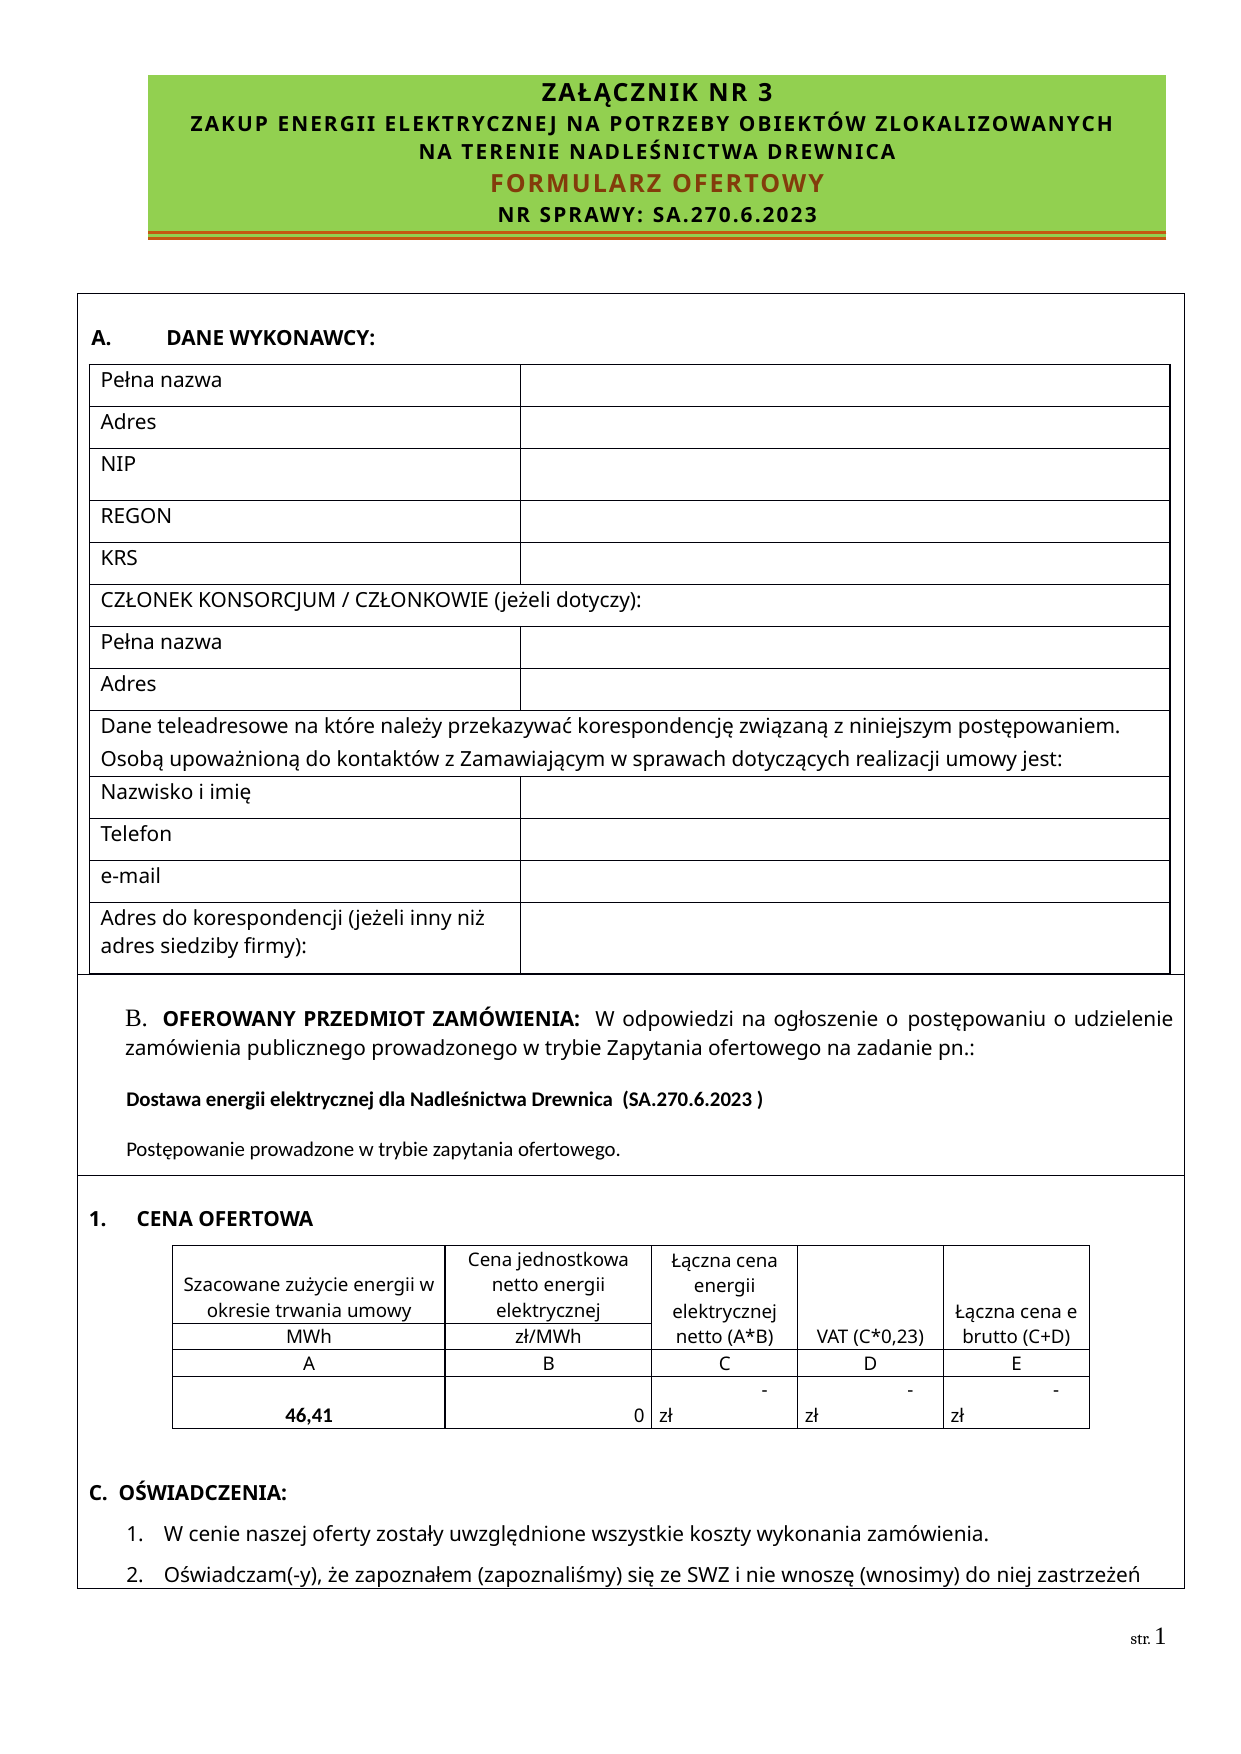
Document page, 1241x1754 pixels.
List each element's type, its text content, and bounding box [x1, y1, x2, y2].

table_header DANE WYKONAWCY: [78, 294, 1184, 974]
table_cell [78, 1176, 1184, 1588]
table_cell OFEROWANY PRZEDMIOT ZAMÓWIENIA: W odpowiedzi na ogłoszenie o postępowaniu o udzielenie zamówienia publicznego prowadzonego w trybie Zapytania ofertowego na zadanie pn.: Dostawa energii elektrycznej dla Nadleśnictwa Drewnica (SA.270.6.2023 ) Postępowanie prowadzone w trybie zapytania ofertowego. [78, 975, 1184, 1174]
